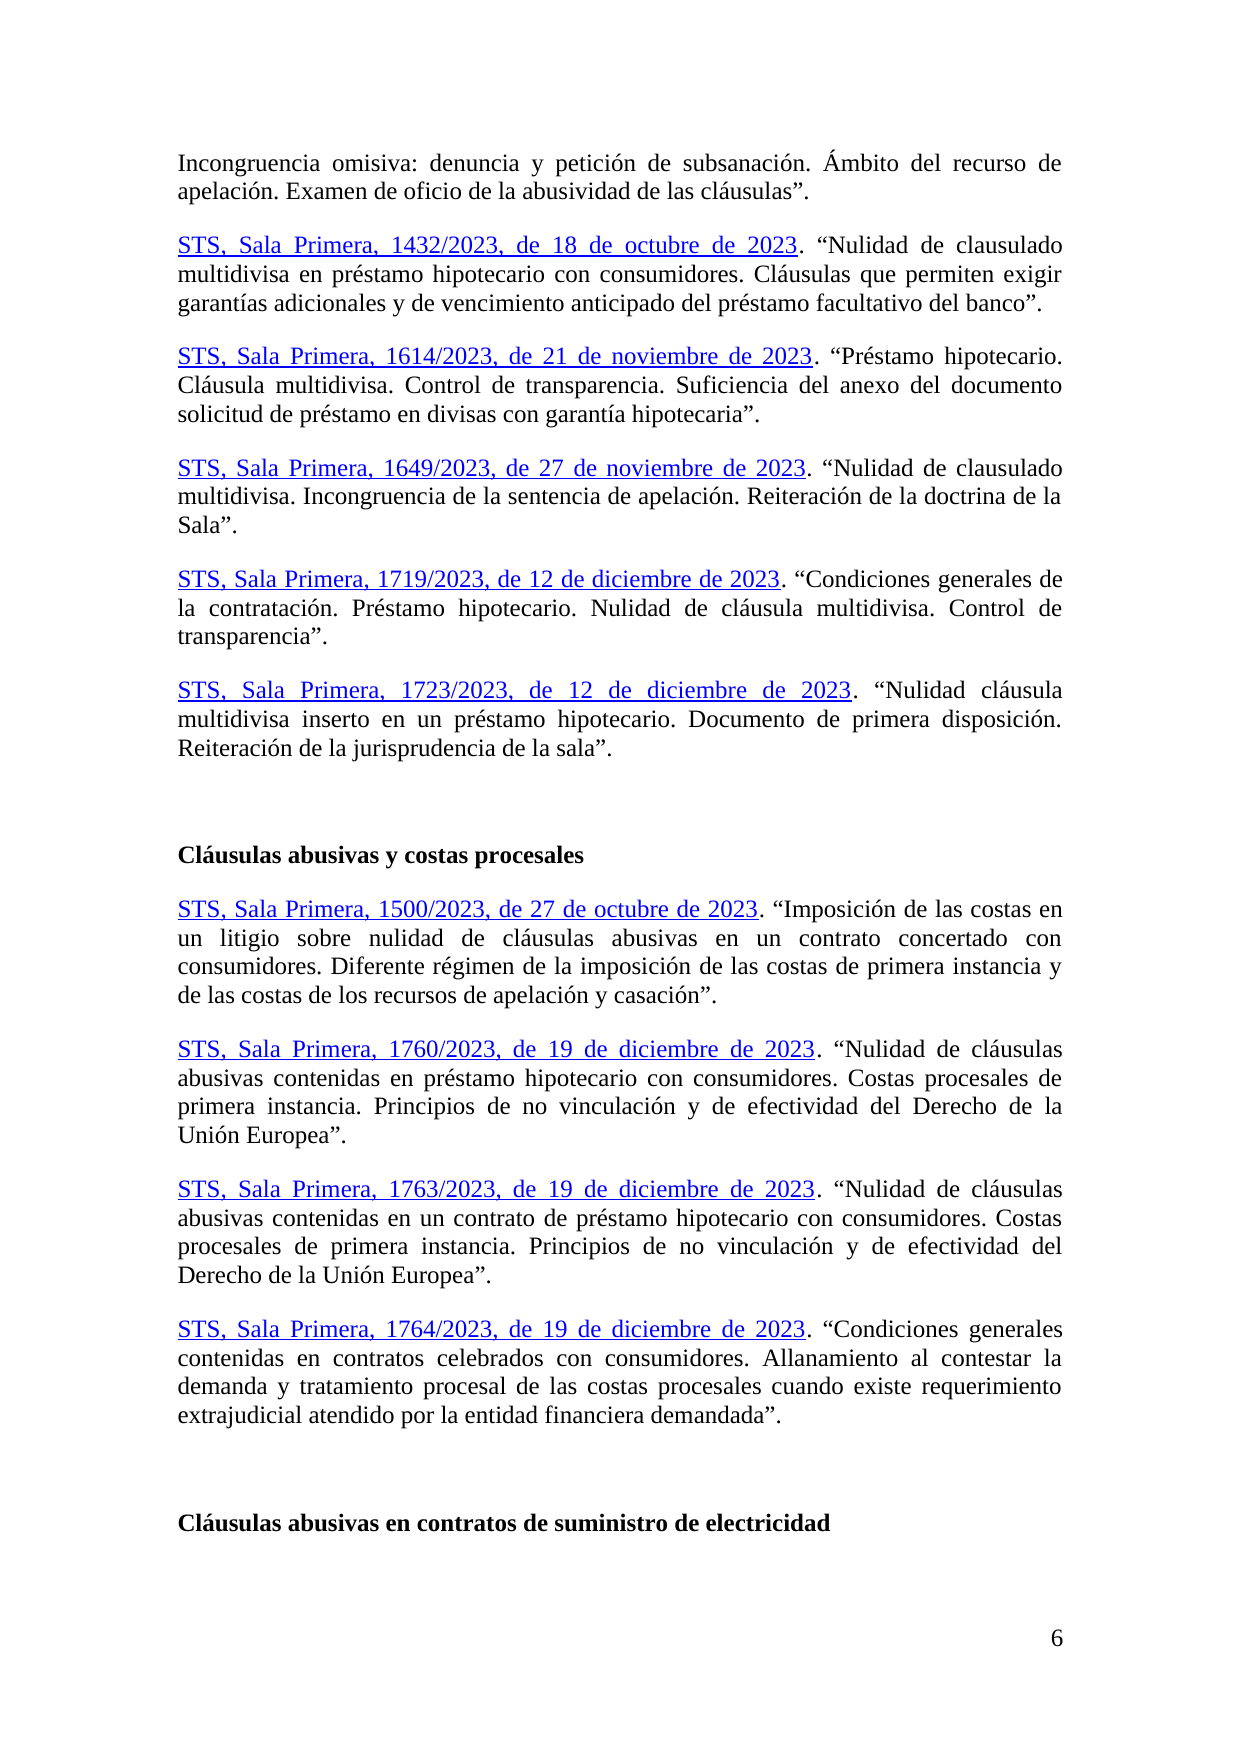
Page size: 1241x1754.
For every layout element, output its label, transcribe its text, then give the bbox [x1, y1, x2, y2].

text Cláusulas abusivas y costas procesales [177, 840, 1063, 869]
text STS, Sala Primera, 1719/2023, de 12 de diciembre de 2023. “Condiciones generales de la contratación. Préstamo hipotecario. Nulidad de cláusula multidivisa. Control de transparencia”. [177, 564, 1063, 650]
text STS, Sala Primera, 1760/2023, de 19 de diciembre de 2023. “Nulidad de cláusulas abusivas contenidas en préstamo hipotecario con consumidores. Costas procesales de primera instancia. Principios de no vinculación y de efectividad del Derecho de la Unión Europea”. [177, 1034, 1063, 1149]
text STS, Sala Primera, 1614/2023, de 21 de noviembre de 2023. “Préstamo hipotecario. Cláusula multidivisa. Control de transparencia. Suficiencia del anexo del documento solicitud de préstamo en divisas con garantía hipotecaria”. [177, 341, 1063, 428]
text STS, Sala Primera, 1764/2023, de 19 de diciembre de 2023. “Condiciones generales contenidas en contratos celebrados con consumidores. Allanamiento al contestar la demanda y tratamiento procesal de las costas procesales cuando existe requerimiento extrajudicial atendido por la entidad financiera demandada”. [177, 1314, 1063, 1429]
text STS, Sala Primera, 1649/2023, de 27 de noviembre de 2023. “Nulidad de clausulado multidivisa. Incongruencia de la sentencia de apelación. Reiteración de la doctrina de la Sala”. [177, 453, 1063, 539]
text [177, 148, 1063, 205]
text Cláusulas abusivas en contratos de suministro de electricidad [177, 1508, 1063, 1536]
text STS, Sala Primera, 1723/2023, de 12 de diciembre de 2023. “Nulidad cláusula multidivisa inserto en un préstamo hipotecario. Documento de primera disposición. Reiteración de la jurisprudencia de la sala”. [177, 675, 1063, 761]
text STS, Sala Primera, 1763/2023, de 19 de diciembre de 2023. “Nulidad de cláusulas abusivas contenidas en un contrato de préstamo hipotecario con consumidores. Costas procesales de primera instancia. Principios de no vinculación y de efectividad del Derecho de la Unión Europea”. [177, 1174, 1063, 1289]
text STS, Sala Primera, 1500/2023, de 27 de octubre de 2023. “Imposición de las costas en un litigio sobre nulidad de cláusulas abusivas en un contrato concertado con consumidores. Diferente régimen de la imposición de las costas de primera instancia y de las costas de los recursos de apelación y casación”. [177, 894, 1063, 1009]
text STS, Sala Primera, 1432/2023, de 18 de octubre de 2023. “Nulidad de clausulado multidivisa en préstamo hipotecario con consumidores. Cláusulas que permiten exigir garantías adicionales y de vencimiento anticipado del préstamo facultativo del banco”. [177, 230, 1063, 316]
